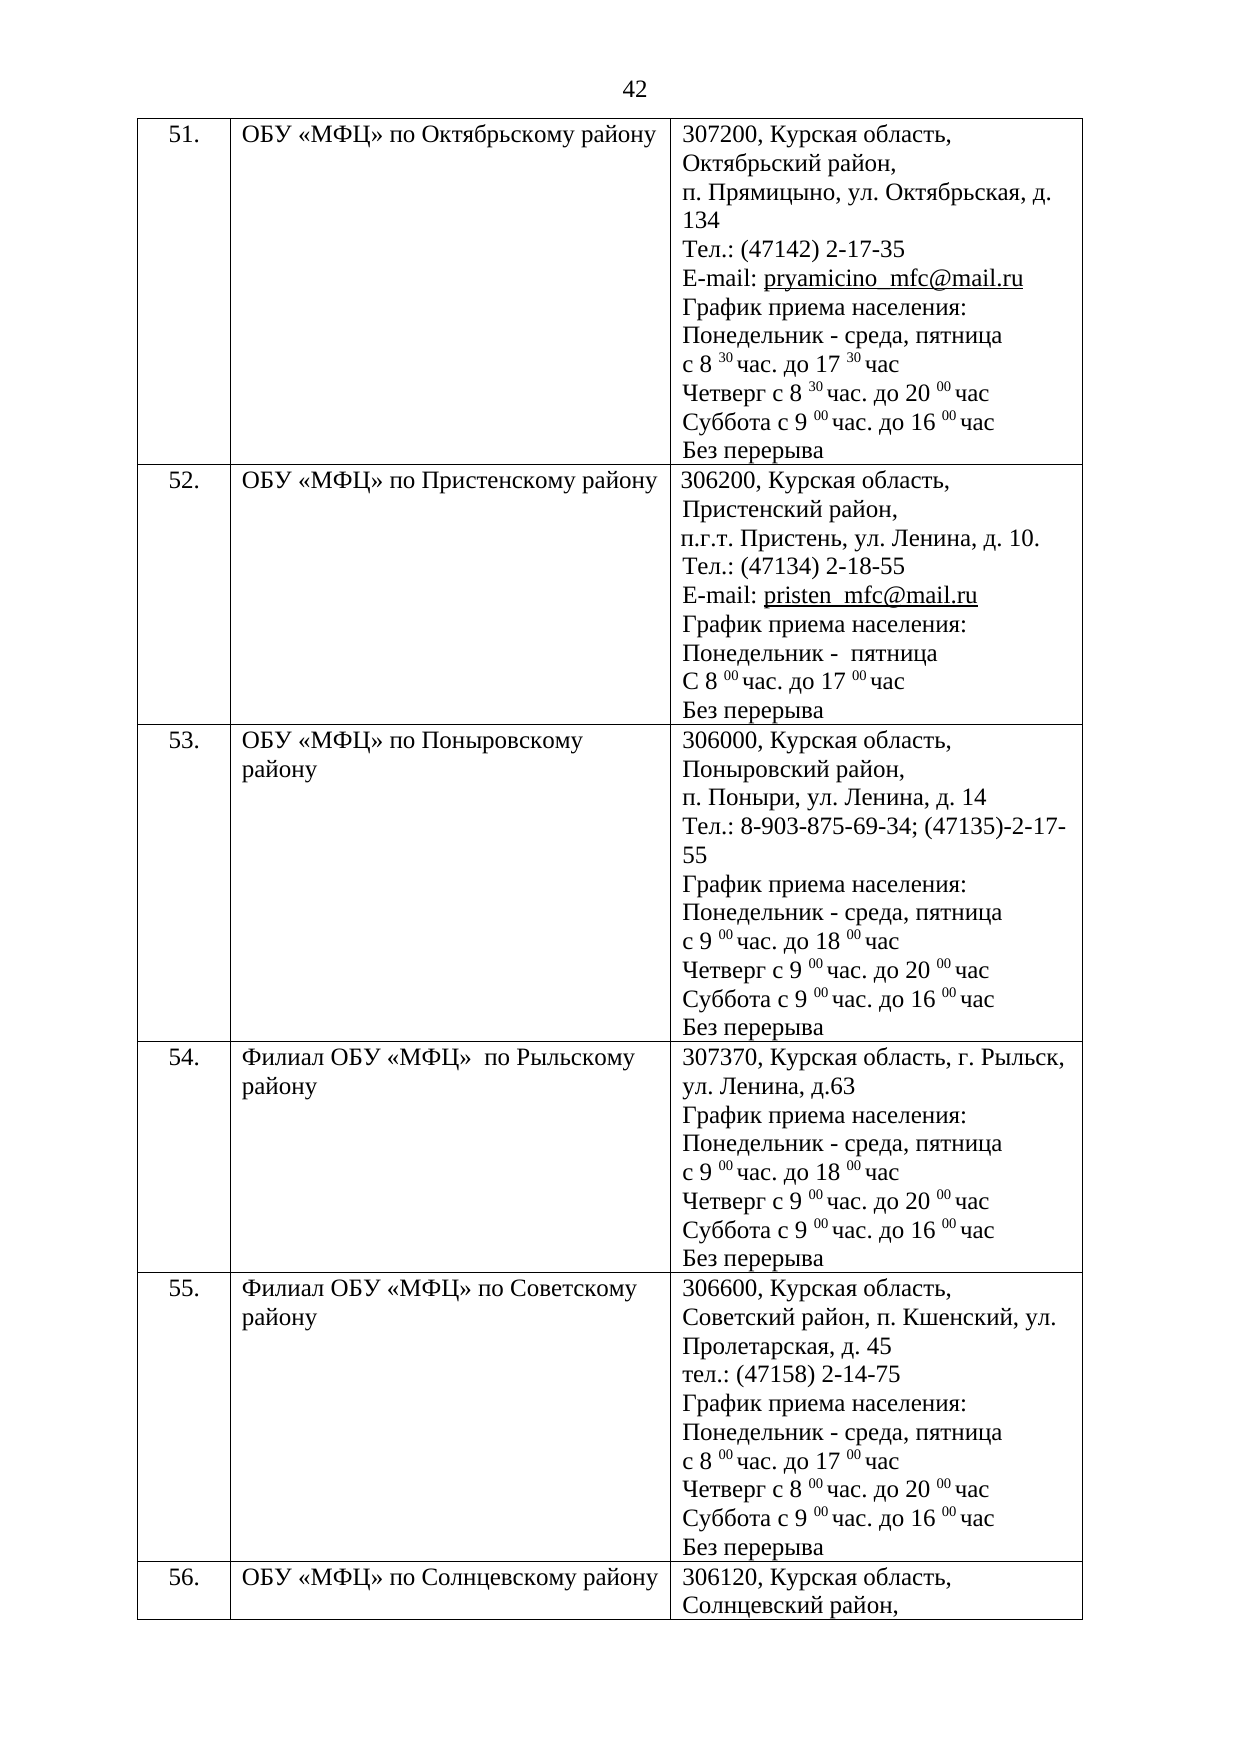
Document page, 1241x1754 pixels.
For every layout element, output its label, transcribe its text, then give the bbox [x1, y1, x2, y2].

table_cell 56. [138, 1562, 230, 1619]
table_cell 306600, Курская область, Советский район, п. Кшенский, ул. Пролетарская, д. 45 тел.: (47158) 2-14-75 График приема населения: Понедельник - среда, пятница с 8 00 час. до 17 00 час Четверг с 8 00 час. до 20 00 час Суббота с 9 00 час. до 16 00 час Без перерыва [671, 1273, 1082, 1561]
table_cell 55. [138, 1273, 230, 1561]
table_cell 307200, Курская область, Октябрьский район, п. Прямицыно, ул. Октябрьская, д. 134 Тел.: (47142) 2-17-35 E-mail: pryamicino_mfc@mail.ru График приема населения: Понедельник - среда, пятница с 8 30 час. до 17 30 час Четверг с 8 30 час. до 20 00 час Суббота с 9 00 час. до 16 00 час Без перерыва [671, 119, 1082, 464]
table_cell ОБУ «МФЦ» по Поныровскому району [231, 725, 670, 1041]
table_cell 52. [138, 465, 230, 724]
table_cell Филиал ОБУ «МФЦ» по Советскому району [231, 1273, 670, 1561]
table_cell 306200, Курская область, Пристенский район, п.г.т. Пристень, ул. Ленина, д. 10. Тел.: (47134) 2-18-55 E-mail: pristen_mfc@mail.ru График приема населения: Понедельник - пятница С 8 00 час. до 17 00 час Без перерыва [671, 465, 1082, 724]
table_cell Филиал ОБУ «МФЦ» по Рыльскому району [231, 1042, 670, 1272]
table_cell 307370, Курская область, г. Рыльск, ул. Ленина, д.63 График приема населения: Понедельник - среда, пятница с 9 00 час. до 18 00 час Четверг с 9 00 час. до 20 00 час Суббота с 9 00 час. до 16 00 час Без перерыва [671, 1042, 1082, 1272]
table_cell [231, 1562, 670, 1619]
table_cell 306000, Курская область, Поныровский район, п. Поныри, ул. Ленина, д. 14 Тел.: 8-903-875-69-34; (47135)-2-17-55 График приема населения: Понедельник - среда, пятница с 9 00 час. до 18 00 час Четверг с 9 00 час. до 20 00 час Суббота с 9 00 час. до 16 00 час Без перерыва [671, 725, 1082, 1041]
table_cell 54. [138, 1042, 230, 1272]
table_cell ОБУ «МФЦ» по Пристенскому району [231, 465, 670, 724]
table_cell 53. [138, 725, 230, 1041]
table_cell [671, 1562, 1082, 1619]
table_cell 51. [138, 119, 230, 464]
table_cell ОБУ «МФЦ» по Октябрьскому району [231, 119, 670, 464]
